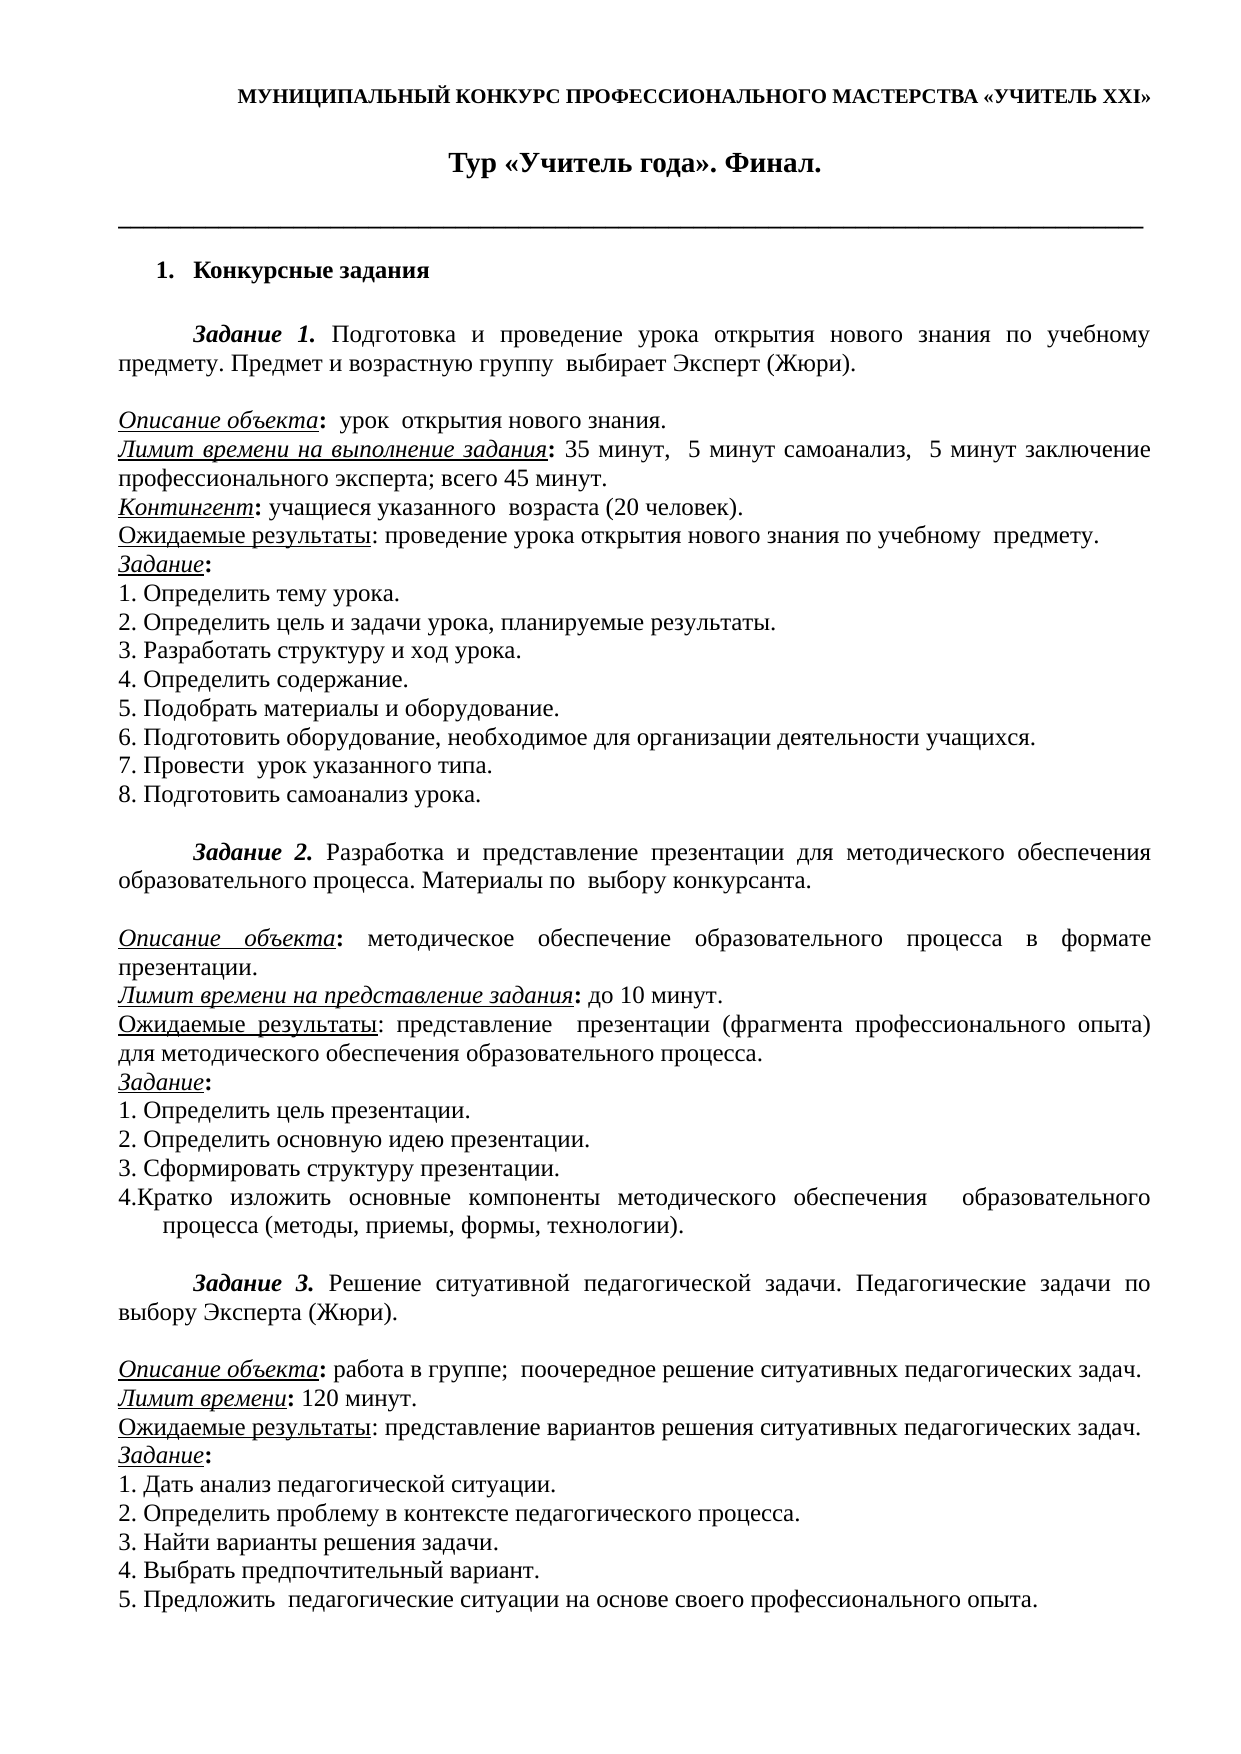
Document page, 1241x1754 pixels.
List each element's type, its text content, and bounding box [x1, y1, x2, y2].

text 7. Провести урок указанного типа. [118, 751, 1152, 779]
subtitle Конкурсные задания [156, 256, 1152, 284]
text Контингент: учащиеся указанного возраста (20 человек). [118, 492, 1152, 521]
text 3. Сформировать структуру презентации. [118, 1153, 1152, 1182]
text Задание 2. Разработка и представление презентации для методического обеспечения образовательного процесса. Материалы по выбору конкурсанта. [118, 837, 1152, 894]
text 8. Подготовить самоанализ урока. [118, 779, 1152, 808]
text Задание 1. Подготовка и проведение урока открытия нового знания по учебному предмету. Предмет и возрастную группу выбирает Эксперт (Жюри). [118, 319, 1152, 377]
text 5. Подобрать материалы и оборудование. [118, 693, 1152, 722]
text Лимит времени на выполнение задания: 35 минут, 5 минут самоанализ, 5 минут заключение профессионального эксперта; всего 45 минут. [118, 434, 1152, 492]
text 1. Определить цель презентации. [118, 1096, 1152, 1124]
text Задание: [118, 1067, 1152, 1096]
text 2. Определить цель и задачи урока, планируемые результаты. [118, 607, 1152, 636]
subtitle Тур «Учитель года». Финал. [118, 145, 1152, 179]
text Задание: [118, 549, 1152, 578]
text Задание: [118, 1441, 1152, 1469]
text 2. Определить основную идею презентации. [118, 1124, 1152, 1153]
text 1. Дать анализ педагогической ситуации. [118, 1469, 1152, 1498]
text 5. Предложить педагогические ситуации на основе своего профессионального опыта. [118, 1584, 1152, 1613]
text Ожидаемые результаты: представление вариантов решения ситуативных педагогических задач. [118, 1412, 1152, 1441]
text 4. Определить содержание. [118, 664, 1152, 693]
text 4.Кратко изложить основные компоненты методического обеспечения образовательного процесса (методы, приемы, формы, технологии). [118, 1182, 1152, 1239]
text 6. Подготовить оборудование, необходимое для организации деятельности учащихся. [118, 722, 1152, 751]
subtitle МУНИЦИПАЛЬНЫЙ КОНКУРС ПРОФЕССИОНАЛЬНОГО МАСТЕРСТВА «УЧИТЕЛЬ ХХI» [118, 84, 1152, 108]
text 3. Найти варианты решения задачи. [118, 1527, 1152, 1556]
text Описание объекта: урок открытия нового знания. [118, 406, 1152, 434]
text Ожидаемые результаты: представление презентации (фрагмента профессионального опыта) для методического обеспечения образовательного процесса. [118, 1009, 1152, 1067]
text __________________________________________________________________________________ [118, 202, 1152, 231]
text 2. Определить проблему в контексте педагогического процесса. [118, 1498, 1152, 1527]
text 1. Определить тему урока. [118, 578, 1152, 607]
text Лимит времени на представление задания: до 10 минут. [118, 981, 1152, 1009]
text Описание объекта: работа в группе; поочередное решение ситуативных педагогических задач. [118, 1354, 1152, 1383]
text 4. Выбрать предпочтительный вариант. [118, 1556, 1152, 1584]
text Задание 3. Решение ситуативной педагогической задачи. Педагогические задачи по выбору Эксперта (Жюри). [118, 1268, 1152, 1326]
text 3. Разработать структуру и ход урока. [118, 636, 1152, 664]
text Лимит времени: 120 минут. [118, 1383, 1152, 1412]
text Описание объекта: методическое обеспечение образовательного процесса в формате презентации. [118, 923, 1152, 981]
text Ожидаемые результаты: проведение урока открытия нового знания по учебному предмету. [118, 521, 1152, 549]
